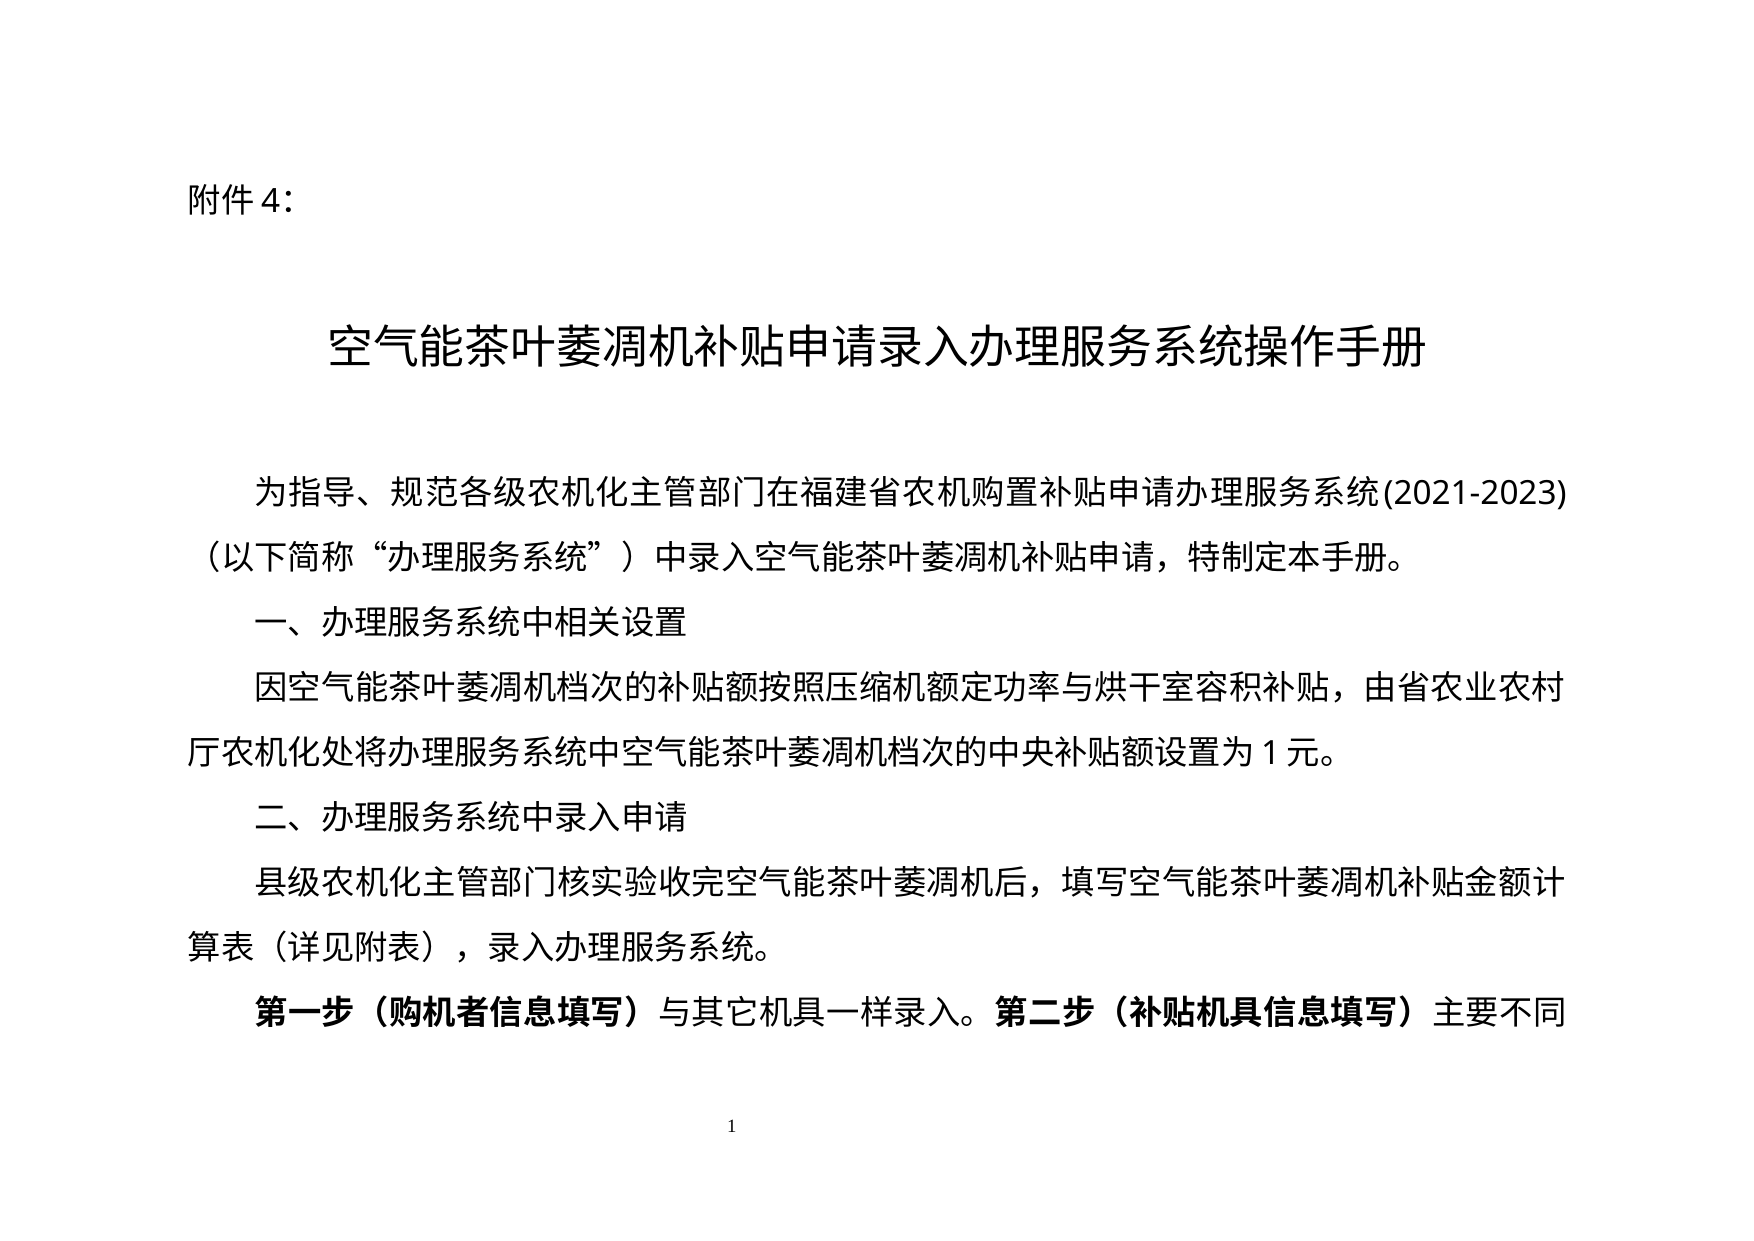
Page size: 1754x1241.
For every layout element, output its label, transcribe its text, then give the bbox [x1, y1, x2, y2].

text 空气能茶叶萎凋机补贴申请录入办理服务系统操作手册 [187, 295, 1566, 393]
text 县级农机化主管部门核实验收完空气能茶叶萎凋机后，填写空气能茶叶萎凋机补贴金额计算表（详见附表），录入办理服务系统。 [187, 848, 1566, 978]
text 二、办理服务系统中录入申请 [187, 783, 1566, 848]
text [187, 978, 1566, 1043]
text 一、办理服务系统中相关设置 [187, 588, 1566, 653]
text 因空气能茶叶萎凋机档次的补贴额按照压缩机额定功率与烘干室容积补贴，由省农业农村厅农机化处将办理服务系统中空气能茶叶萎凋机档次的中央补贴额设置为1元。 [187, 653, 1566, 783]
text 为指导、规范各级农机化主管部门在福建省农机购置补贴申请办理服务系统(2021-2023)（以下简称“办理服务系统”）中录入空气能茶叶萎凋机补贴申请，特制定本手册。 [187, 458, 1566, 588]
text 附件4： [187, 165, 1566, 230]
